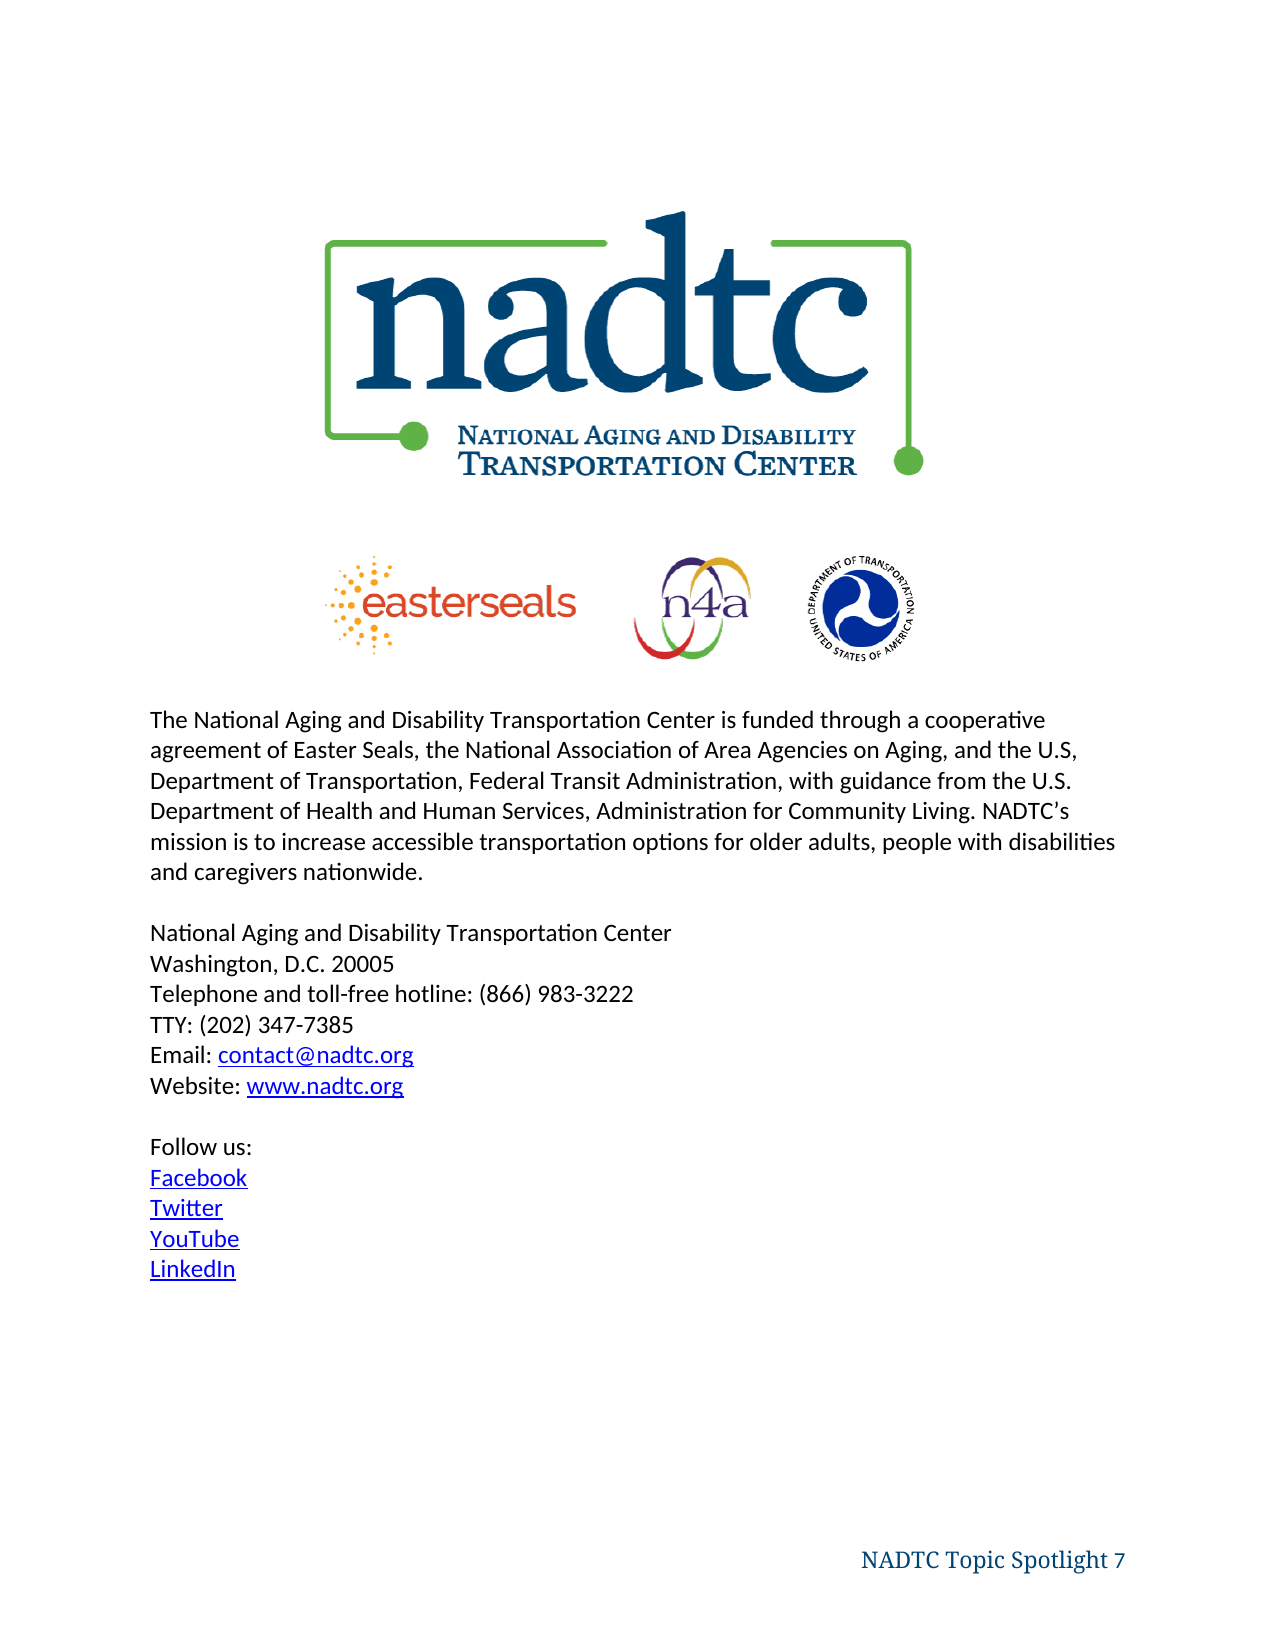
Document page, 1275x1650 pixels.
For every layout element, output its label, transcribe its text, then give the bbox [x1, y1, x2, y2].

picture [292, 181, 952, 687]
text Telephone and toll-free hotline: (866) 983-3222 [150, 978, 1125, 1009]
text National Aging and Disability Transportation Center [150, 917, 1125, 948]
text TTY: (202) 347-7385 [150, 1009, 1125, 1039]
text Washington, D.C. 20005 [150, 948, 1125, 978]
text YouTube [150, 1223, 1125, 1253]
text Follow us: [150, 1131, 1125, 1162]
text Email: contact@nadtc.org [150, 1039, 1125, 1070]
text Website: www.nadtc.org [150, 1070, 1125, 1101]
text The National Aging and Disability Transportation Center is funded through a cooperative agreement of Easter Seals, the National Association of Area Agencies on Aging, and the U.S, Department of Transportation, Federal Transit Administration, with guidance from the U.S. Department of Health and Human Services, Administration for Community Living. NADTC’s mission is to increase accessible transportation options for older adults, people with disabilities and caregivers nationwide. [150, 704, 1125, 887]
text Facebook [150, 1162, 1125, 1192]
text Twitter [150, 1192, 1125, 1223]
text LinkedIn [150, 1253, 1125, 1284]
